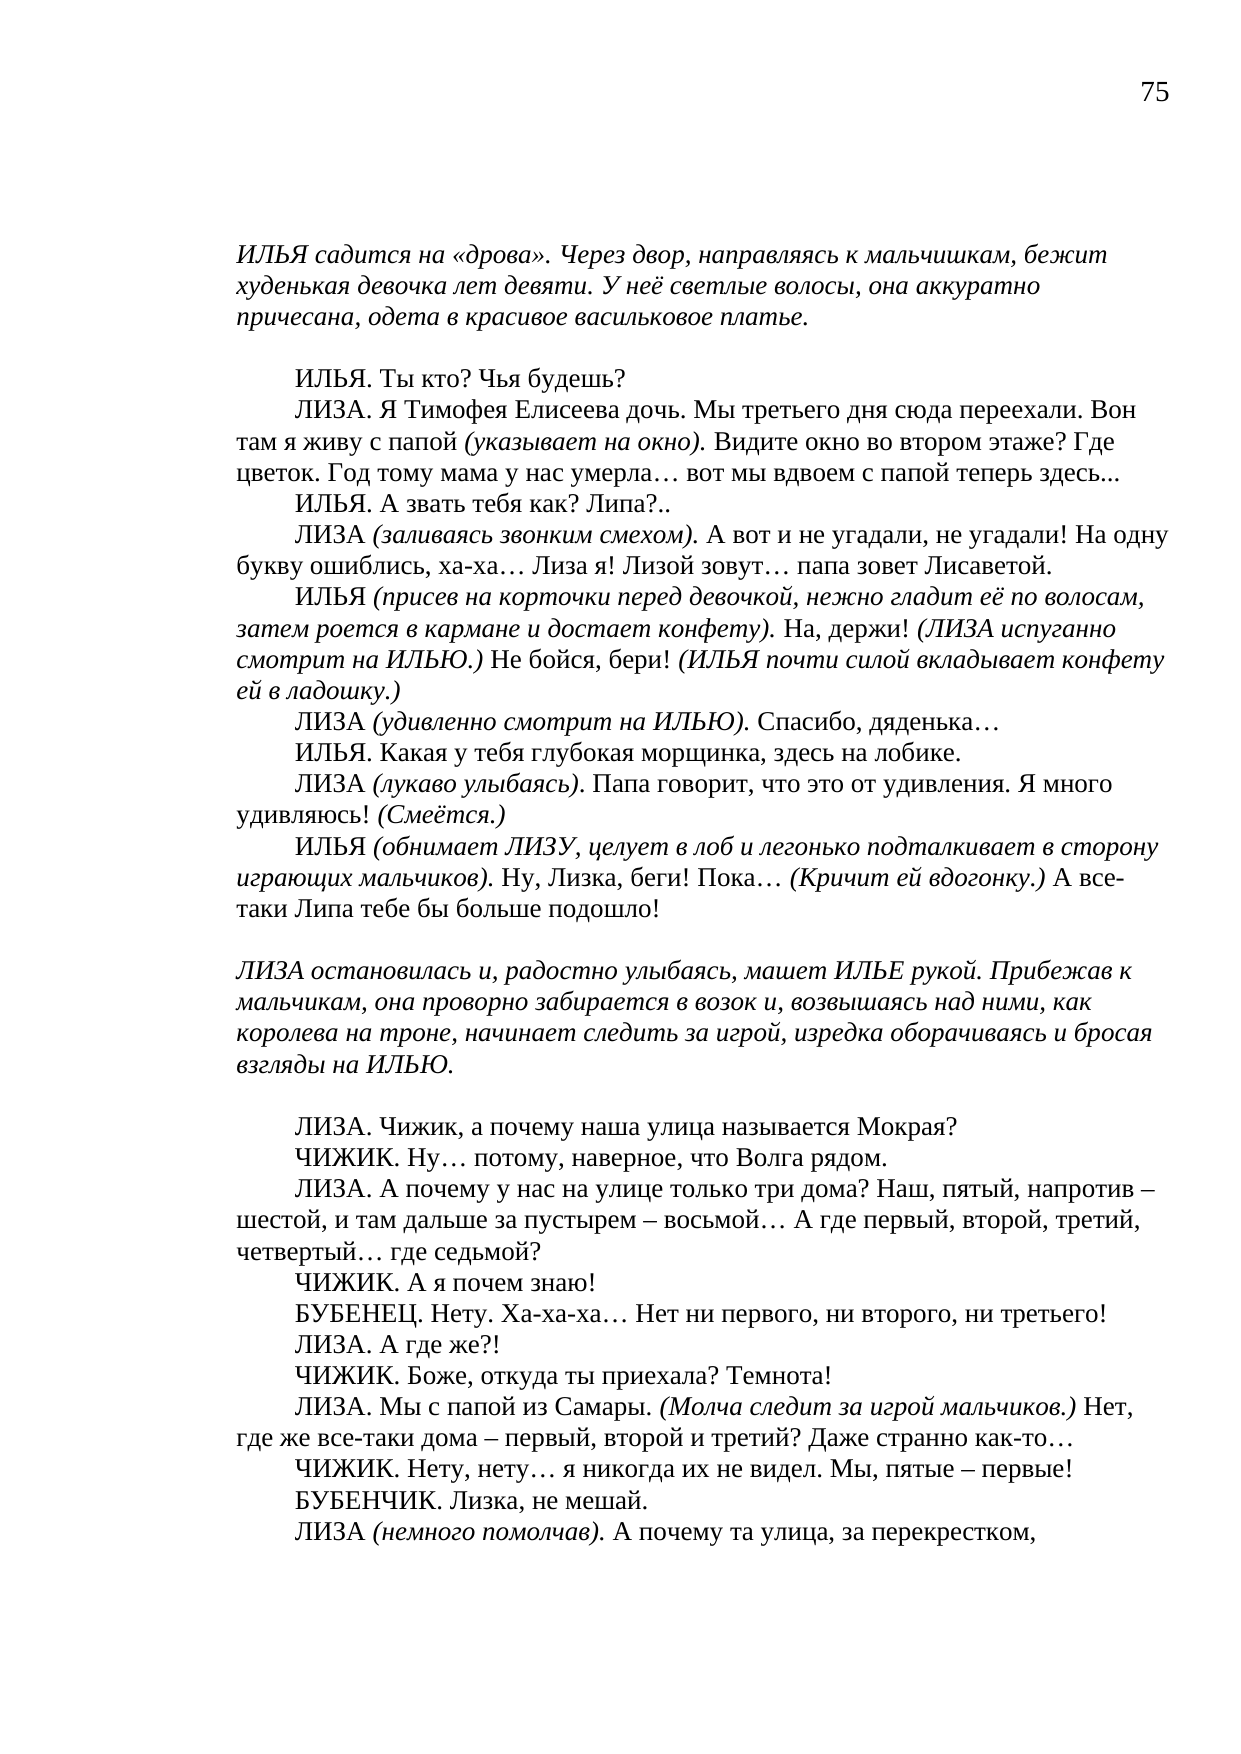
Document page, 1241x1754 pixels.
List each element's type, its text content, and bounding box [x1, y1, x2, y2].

text ИЛЬЯ. Ты кто? Чья будешь? [236, 362, 1169, 394]
text ЧИЖИК. Боже, откуда ты приехала? Темнота! [236, 1359, 1169, 1390]
text ЧИЖИК. Нету, нету… я никогда их не видел. Мы, пятые – первые! [236, 1453, 1169, 1484]
text ЛИЗА. А где же?! [236, 1328, 1169, 1359]
text ЛИЗА (лукаво улыбаясь). Папа говорит, что это от удивления. Я много удивляюсь! (Смеётся.) [236, 767, 1169, 830]
text ЧИЖИК. Ну… потому, наверное, что Волга рядом. [236, 1141, 1169, 1172]
text ЧИЖИК. А я почем знаю! [236, 1266, 1169, 1297]
text ИЛЬЯ (обнимает ЛИЗУ, целует в лоб и легонько подталкивает в сторону играющих мальчиков). Ну, Лизка, беги! Пока… (Кричит ей вдогонку.) А все-таки Липа тебе бы больше подошло! [236, 830, 1169, 923]
text ИЛЬЯ садится на «дрова». Через двор, направляясь к мальчишкам, бежит худенькая девочка лет девяти. У неё светлые волосы, она аккуратно причесана, одета в красивое васильковое платье. [236, 238, 1169, 331]
text БУБЕНЕЦ. Нету. Ха-ха-ха… Нет ни первого, ни второго, ни третьего! [236, 1297, 1169, 1328]
text ЛИЗА. Мы с папой из Самары. (Молча следит за игрой мальчиков.) Нет, где же все-таки дома – первый, второй и третий? Даже странно как-то… [236, 1390, 1169, 1453]
text ИЛЬЯ. А звать тебя как? Липа?.. [236, 487, 1169, 518]
text ЛИЗА остановилась и, радостно улыбаясь, машет ИЛЬЕ рукой. Прибежав к мальчикам, она проворно забирается в возок и, возвышаясь над ними, как королева на троне, начинает следить за игрой, изредка оборачиваясь и бросая взгляды на ИЛЬЮ. [236, 954, 1169, 1079]
text ЛИЗА. А почему у нас на улице только три дома? Наш, пятый, напротив – шестой, и там дальше за пустырем – восьмой… А где первый, второй, третий, четвертый… где седьмой? [236, 1172, 1169, 1266]
text ЛИЗА (заливаясь звонким смехом). А вот и не угадали, не угадали! На одну букву ошиблись, ха-ха… Лиза я! Лизой зовут… папа зовет Лисаветой. [236, 518, 1169, 581]
text ЛИЗА. Чижик, а почему наша улица называется Мокрая? [236, 1110, 1169, 1141]
text ЛИЗА (удивленно смотрит на ИЛЬЮ). Спасибо, дяденька… [236, 705, 1169, 736]
text ИЛЬЯ (присев на корточки перед девочкой, нежно гладит её по волосам, затем роется в кармане и достает конфету). На, держи! (ЛИЗА испуганно смотрит на ИЛЬЮ.) Не бойся, бери! (ИЛЬЯ почти силой вкладывает конфету ей в ладошку.) [236, 581, 1169, 705]
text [236, 1515, 1169, 1546]
text БУБЕНЧИК. Лизка, не мешай. [236, 1484, 1169, 1515]
text ИЛЬЯ. Какая у тебя глубокая морщинка, здесь на лобике. [236, 736, 1169, 767]
text ЛИЗА. Я Тимофея Елисеева дочь. Мы третьего дня сюда переехали. Вон там я живу с папой (указывает на окно). Видите окно во втором этаже? Где цветок. Год тому мама у нас умерла… вот мы вдвоем с папой теперь здесь... [236, 394, 1169, 487]
